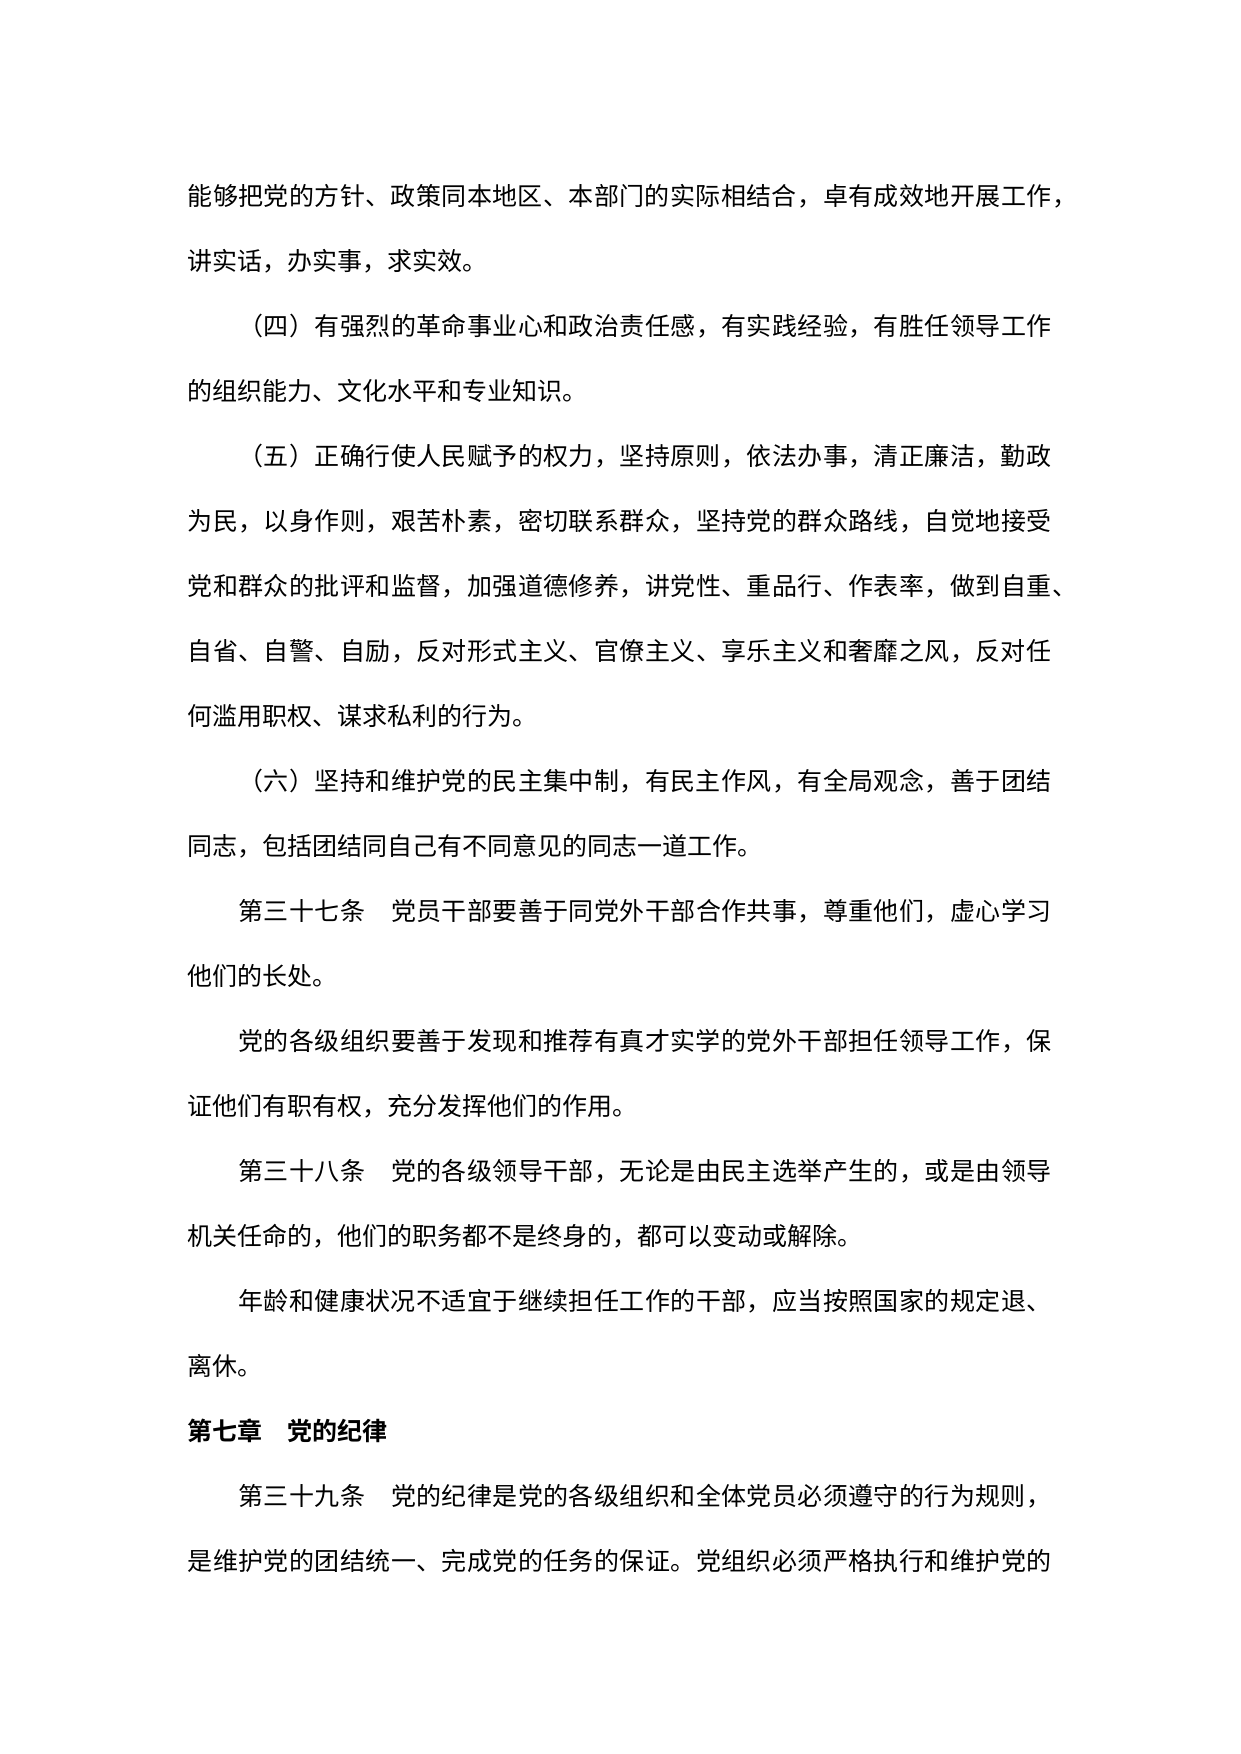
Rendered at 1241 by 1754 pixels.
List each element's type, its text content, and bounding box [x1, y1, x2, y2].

text 第七章 党的纪律 [187, 1397, 1053, 1462]
text 年龄和健康状况不适宜于继续担任工作的干部，应当按照国家的规定退、离休。 [187, 1267, 1053, 1397]
text 第三十八条 党的各级领导干部，无论是由民主选举产生的，或是由领导机关任命的，他们的职务都不是终身的，都可以变动或解除。 [187, 1137, 1053, 1267]
text （六）坚持和维护党的民主集中制，有民主作风，有全局观念，善于团结同志，包括团结同自己有不同意见的同志一道工作。 [187, 747, 1053, 877]
text 党的各级组织要善于发现和推荐有真才实学的党外干部担任领导工作，保证他们有职有权，充分发挥他们的作用。 [187, 1007, 1053, 1137]
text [187, 162, 1053, 292]
text （四）有强烈的革命事业心和政治责任感，有实践经验，有胜任领导工作的组织能力、文化水平和专业知识。 [187, 292, 1053, 422]
text （五）正确行使人民赋予的权力，坚持原则，依法办事，清正廉洁，勤政为民，以身作则，艰苦朴素，密切联系群众，坚持党的群众路线，自觉地接受党和群众的批评和监督，加强道德修养，讲党性、重品行、作表率，做到自重、自省、自警、自励，反对形式主义、官僚主义、享乐主义和奢靡之风，反对任何滥用职权、谋求私利的行为。 [187, 422, 1053, 747]
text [187, 1462, 1053, 1592]
text 第三十七条 党员干部要善于同党外干部合作共事，尊重他们，虚心学习他们的长处。 [187, 877, 1053, 1007]
